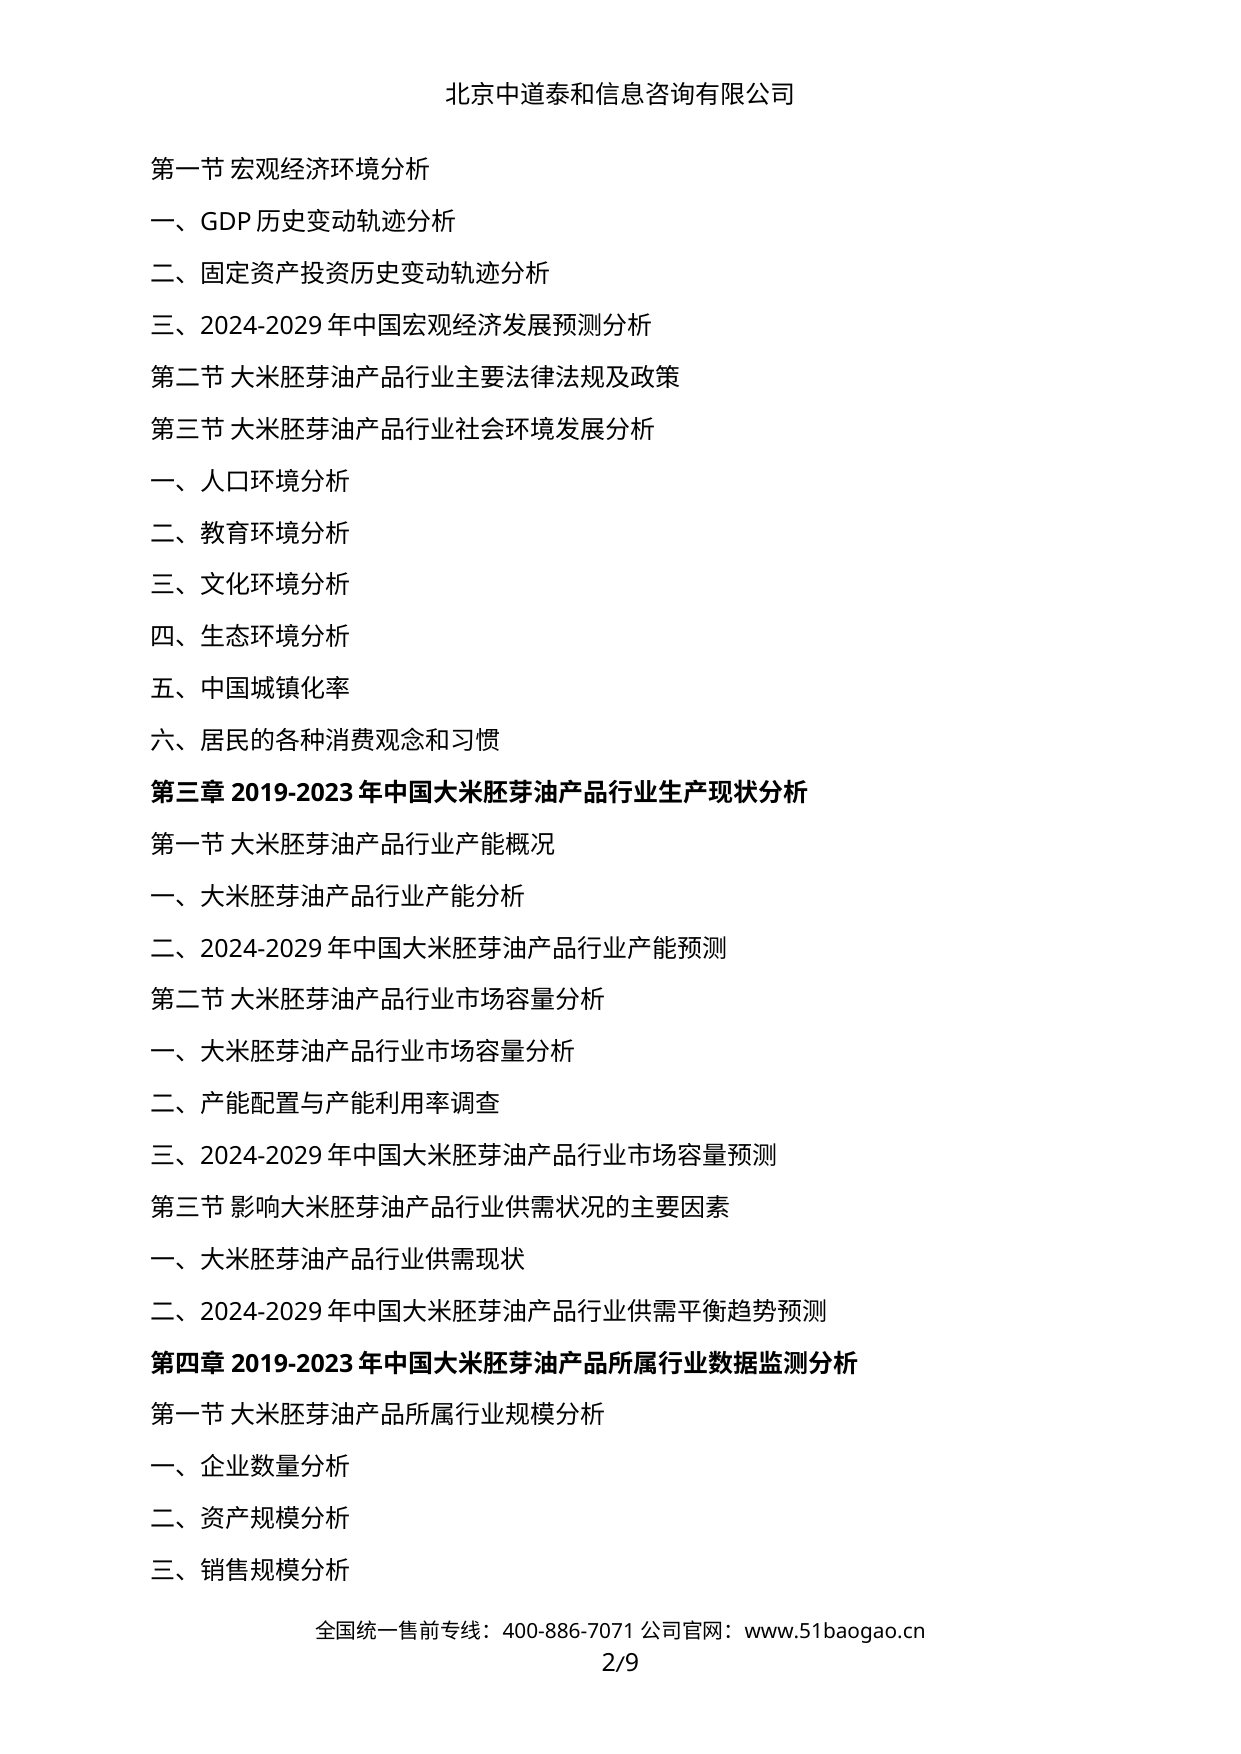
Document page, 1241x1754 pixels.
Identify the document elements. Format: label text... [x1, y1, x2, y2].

text 第三节 大米胚芽油产品行业社会环境发展分析 [150, 409, 1090, 446]
text 五、中国城镇化率 [150, 669, 1090, 705]
text 二、教育环境分析 [150, 513, 1090, 549]
text 一、人口环境分析 [150, 461, 1090, 497]
text 一、大米胚芽油产品行业市场容量分析 [150, 1032, 1090, 1068]
text 第三章 2019-2023年中国大米胚芽油产品行业生产现状分析 [150, 772, 1090, 809]
text 三、2024-2029年中国大米胚芽油产品行业市场容量预测 [150, 1136, 1090, 1172]
text 二、产能配置与产能利用率调查 [150, 1084, 1090, 1120]
text 一、大米胚芽油产品行业供需现状 [150, 1239, 1090, 1276]
text 二、固定资产投资历史变动轨迹分析 [150, 254, 1090, 290]
text 一、GDP历史变动轨迹分析 [150, 202, 1090, 238]
text 第二节 大米胚芽油产品行业市场容量分析 [150, 980, 1090, 1016]
text 三、2024-2029年中国宏观经济发展预测分析 [150, 306, 1090, 342]
text 六、居民的各种消费观念和习惯 [150, 721, 1090, 757]
text 二、2024-2029年中国大米胚芽油产品行业产能预测 [150, 928, 1090, 964]
text 第一节 大米胚芽油产品所属行业规模分析 [150, 1395, 1090, 1431]
text 三、文化环境分析 [150, 565, 1090, 601]
text 二、资产规模分析 [150, 1499, 1090, 1535]
text 第二节 大米胚芽油产品行业主要法律法规及政策 [150, 357, 1090, 394]
text 第一节 宏观经济环境分析 [150, 150, 1090, 186]
text 一、大米胚芽油产品行业产能分析 [150, 876, 1090, 912]
text 二、2024-2029年中国大米胚芽油产品行业供需平衡趋势预测 [150, 1291, 1090, 1327]
text 三、销售规模分析 [150, 1551, 1090, 1587]
text 四、生态环境分析 [150, 617, 1090, 653]
text 第四章 2019-2023年中国大米胚芽油产品所属行业数据监测分析 [150, 1343, 1090, 1379]
text 第三节 影响大米胚芽油产品行业供需状况的主要因素 [150, 1187, 1090, 1224]
text 第一节 大米胚芽油产品行业产能概况 [150, 824, 1090, 861]
text 一、企业数量分析 [150, 1447, 1090, 1483]
